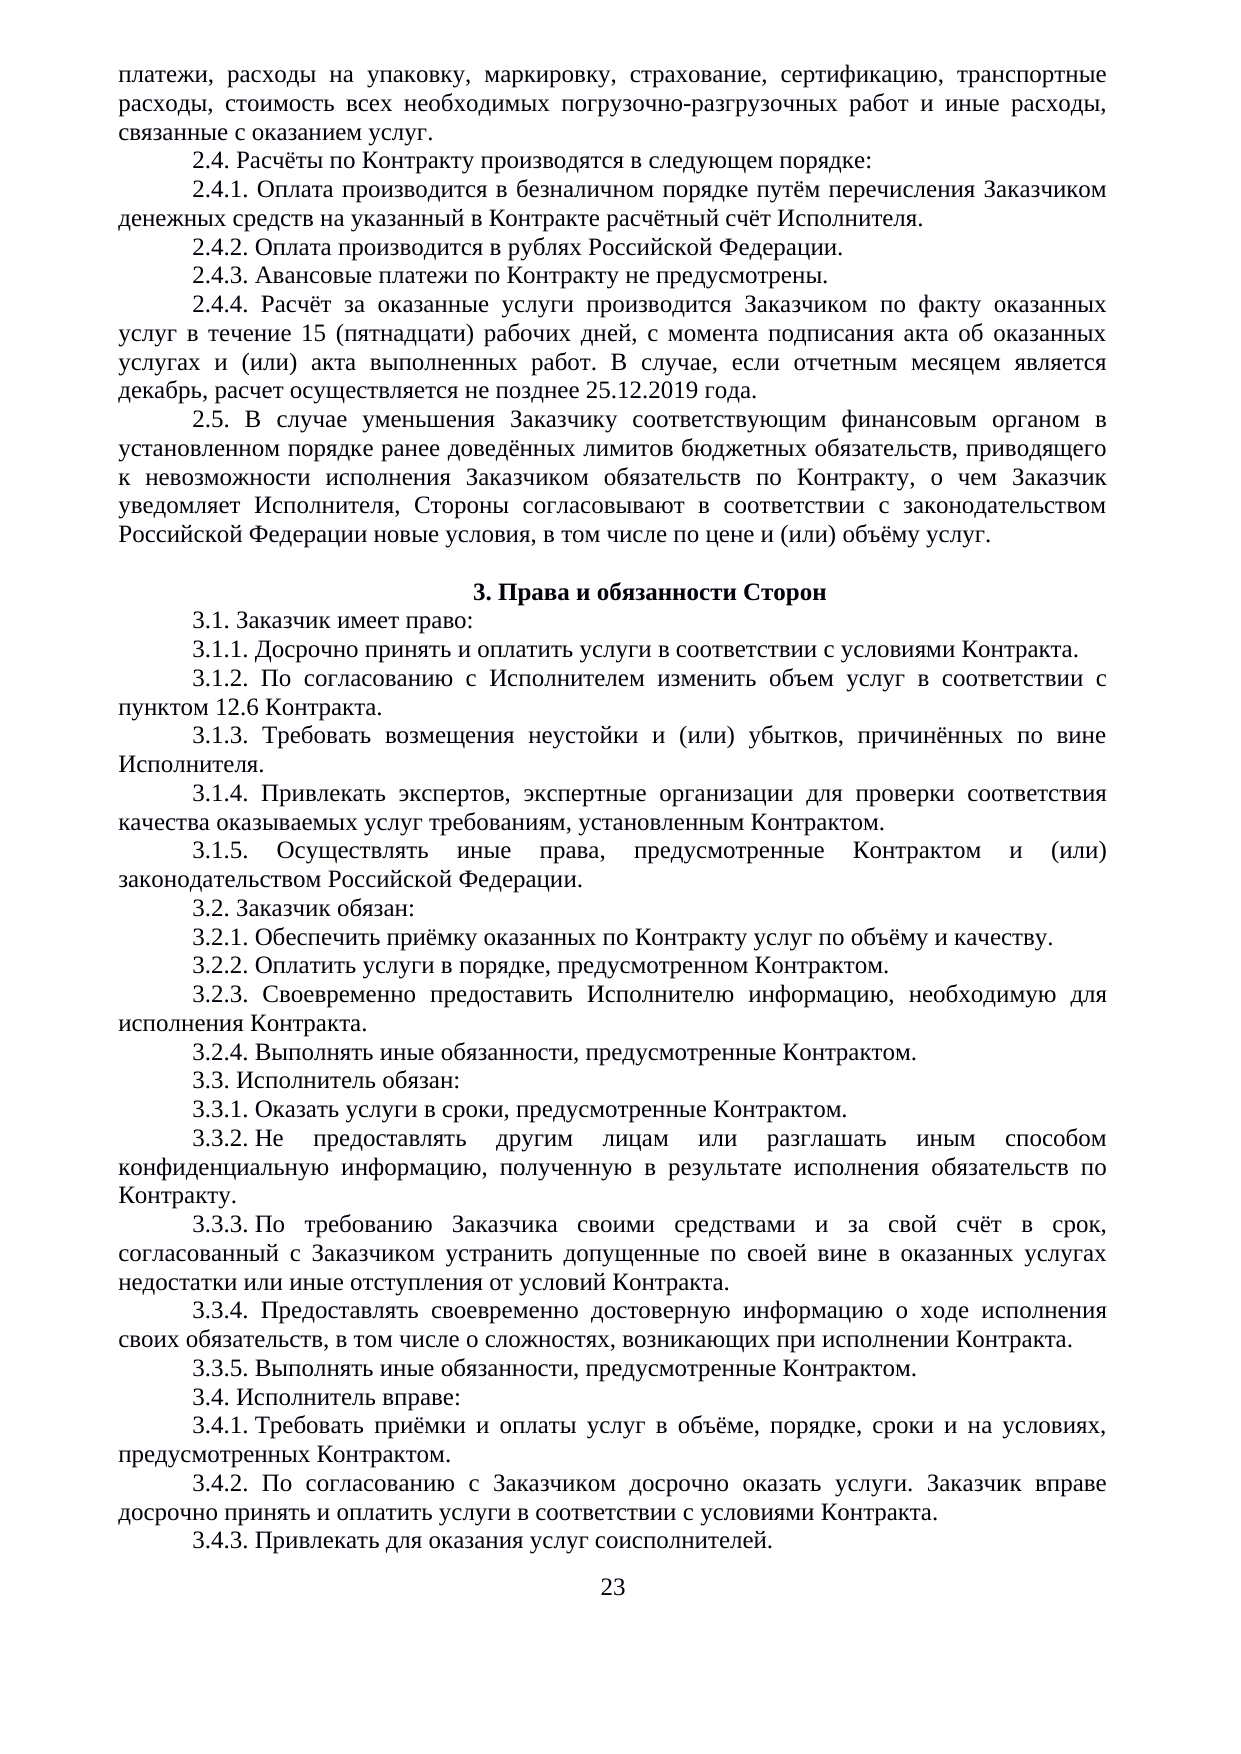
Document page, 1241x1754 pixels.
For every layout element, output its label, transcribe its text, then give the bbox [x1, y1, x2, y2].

text 3.3.3. По требованию Заказчика своими средствами и за свой счёт в срок, согласованный с Заказчиком устранить допущенные по своей вине в оказанных услугах недостатки или иные отступления от условий Контракта. [118, 1209, 1107, 1295]
text 3.3.2. Не предоставлять другим лицам или разглашать иным способом конфиденциальную информацию, полученную в результате исполнения обязательств по Контракту. [118, 1123, 1107, 1209]
text 3.3.4. Предоставлять своевременно достоверную информацию о ходе исполнения своих обязательств, в том числе о сложностях, возникающих при исполнении Контракта. [118, 1295, 1107, 1353]
text 2.4. Расчёты по Контракту производятся в следующем порядке: [118, 145, 1107, 174]
text 3.1.4. Привлекать экспертов, экспертные организации для проверки соответствия качества оказываемых услуг требованиям, установленным Контрактом. [118, 778, 1107, 835]
text 3.3.1. Оказать услуги в сроки, предусмотренные Контрактом. [118, 1094, 1107, 1123]
text 2.4.4. Расчёт за оказанные услуги производится Заказчиком по факту оказанных услуг в течение 15 (пятнадцати) рабочих дней, с момента подписания акта об оказанных услугах и (или) акта выполненных работ. В случае, если отчетным месяцем является декабрь, расчет осуществляется не позднее 25.12.2019 года. [118, 289, 1107, 404]
text 3.2.4. Выполнять иные обязанности, предусмотренные Контрактом. [118, 1037, 1107, 1065]
text 3.4.2. По согласованию с Заказчиком досрочно оказать услуги. Заказчик вправе досрочно принять и оплатить услуги в соответствии с условиями Контракта. [118, 1468, 1107, 1525]
text 3.3. Исполнитель обязан: [118, 1065, 1107, 1094]
text 3.4. Исполнитель вправе: [118, 1382, 1107, 1410]
text 3.4.3. Привлекать для оказания услуг соисполнителей. [118, 1525, 1107, 1554]
text 3.1.3. Требовать возмещения неустойки и (или) убытков, причинённых по вине Исполнителя. [118, 720, 1107, 778]
text 3.2.1. Обеспечить приёмку оказанных по Контракту услуг по объёму и качеству. [118, 922, 1107, 950]
text 3.4.1. Требовать приёмки и оплаты услуг в объёме, порядке, сроки и на условиях, предусмотренных Контрактом. [118, 1410, 1107, 1468]
text 2.4.1. Оплата производится в безналичном порядке путём перечисления Заказчиком денежных средств на указанный в Контракте расчётный счёт Исполнителя. [118, 174, 1107, 232]
text 3.2. Заказчик обязан: [118, 893, 1107, 922]
text 3.1.2. По согласованию с Исполнителем изменить объем услуг в соответствии с пунктом 12.6 Контракта. [118, 663, 1107, 720]
text 3.2.3. Своевременно предоставить Исполнителю информацию, необходимую для исполнения Контракта. [118, 979, 1107, 1037]
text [118, 59, 1107, 145]
text 3.1.1. Досрочно принять и оплатить услуги в соответствии с условиями Контракта. [118, 634, 1107, 663]
text 3.1.5. Осуществлять иные права, предусмотренные Контрактом и (или) законодательством Российской Федерации. [118, 835, 1107, 893]
text 2.4.3. Авансовые платежи по Контракту не предусмотрены. [118, 260, 1107, 289]
text 2.5. В случае уменьшения Заказчику соответствующим финансовым органом в установленном порядке ранее доведённых лимитов бюджетных обязательств, приводящего к невозможности исполнения Заказчиком обязательств по Контракту, о чем Заказчик уведомляет Исполнителя, Стороны согласовывают в соответствии с законодательством Российской Федерации новые условия, в том числе по цене и (или) объёму услуг. [118, 404, 1107, 548]
text 2.4.2. Оплата производится в рублях Российской Федерации. [118, 232, 1107, 260]
text 3.2.2. Оплатить услуги в порядке, предусмотренном Контрактом. [118, 950, 1107, 979]
text 3.1. Заказчик имеет право: [118, 605, 1107, 634]
text 3. Права и обязанности Сторон [118, 577, 1107, 605]
text 3.3.5. Выполнять иные обязанности, предусмотренные Контрактом. [118, 1353, 1107, 1382]
